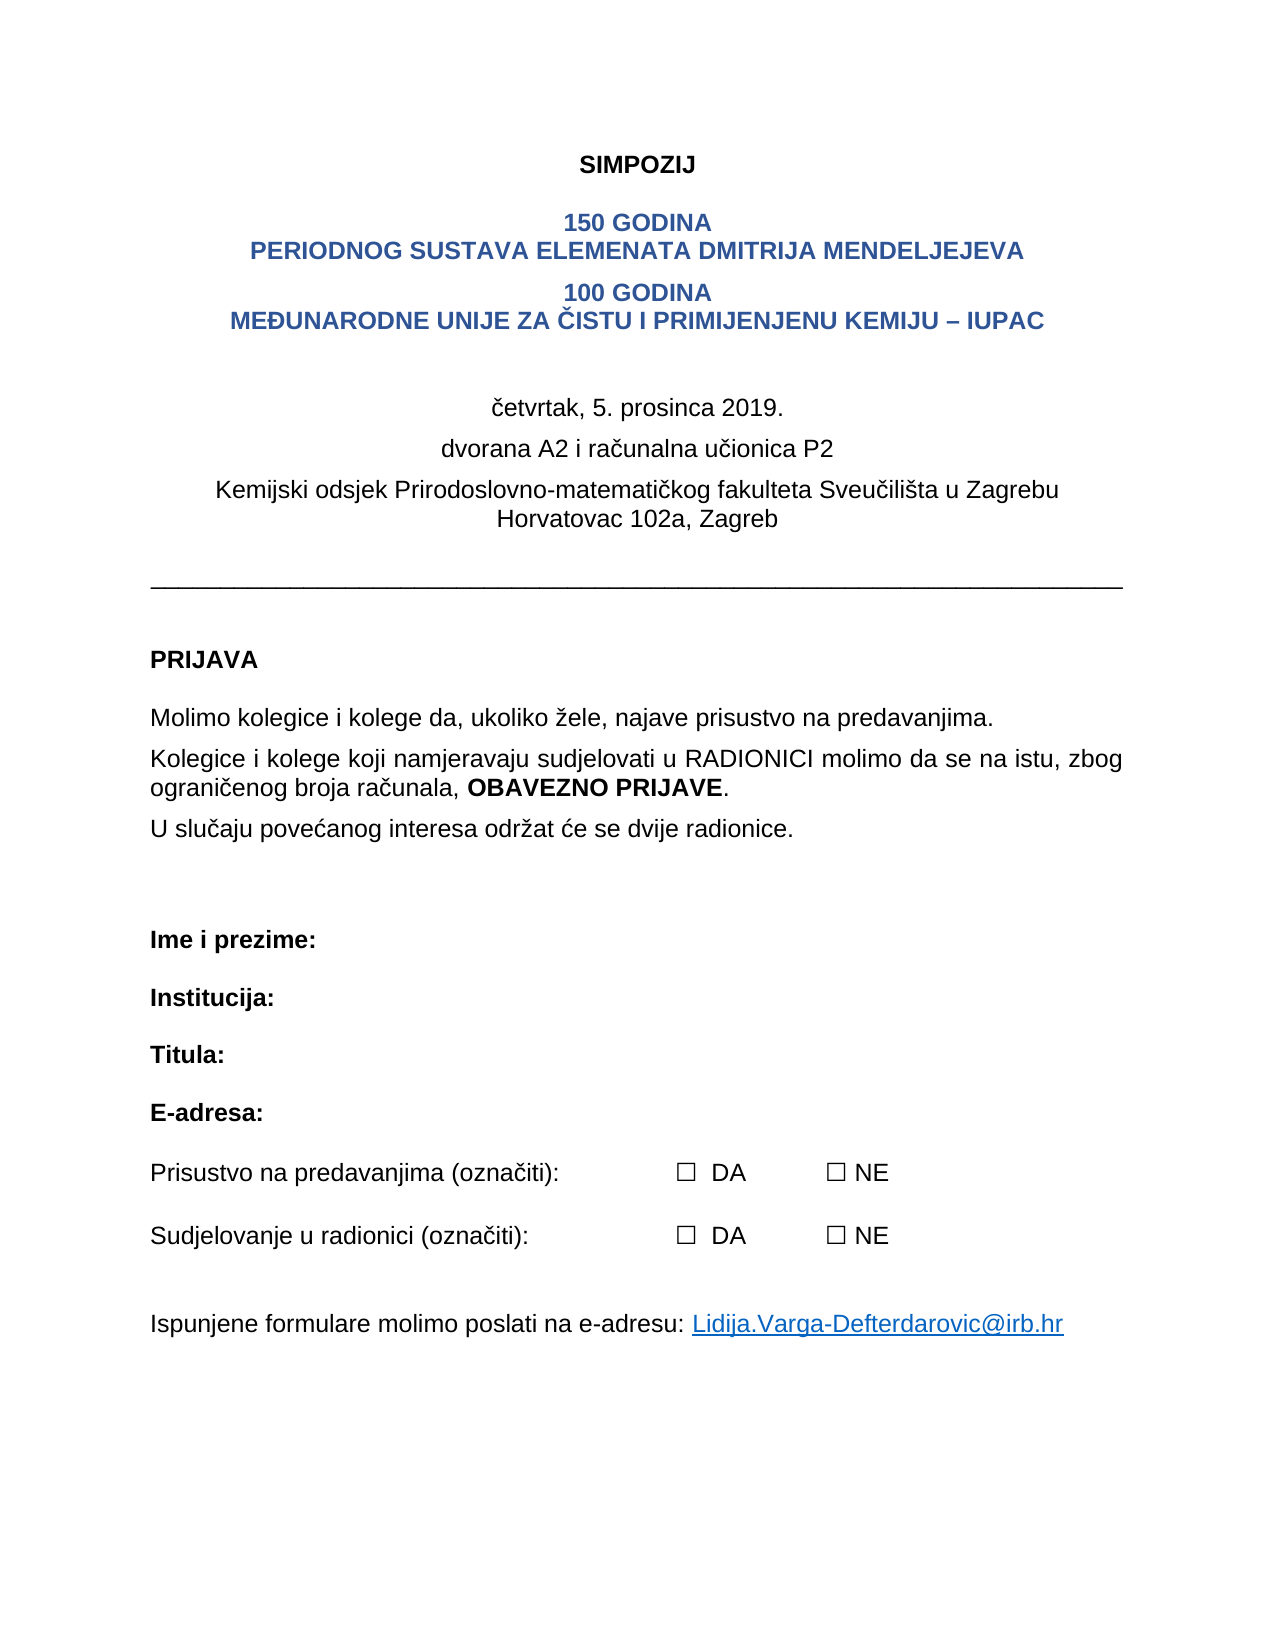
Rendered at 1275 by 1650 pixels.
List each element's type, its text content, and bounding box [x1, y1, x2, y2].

text Horvatovac 102a, Zagreb [150, 504, 1125, 532]
text Sudjelovanje u radionici (označiti): DA NE [150, 1218, 1125, 1252]
text Institucija: [150, 983, 1125, 1011]
text PRIJAVA [150, 645, 1125, 674]
text 100 GODINA [150, 277, 1125, 306]
text MEĐUNARODNE UNIJE ZA ČISTU I PRIMIJENJENU KEMIJU – IUPAC [150, 306, 1125, 335]
text Prisustvo na predavanjima (označiti): DA NE [150, 1155, 1125, 1189]
text Kemijski odsjek Prirodoslovno-matematičkog fakulteta Sveučilišta u Zagrebu [150, 475, 1125, 504]
text U slučaju povećanog interesa održat će se dvije radionice. [150, 814, 1125, 843]
text Kolegice i kolege koji namjeravaju sudjelovati u RADIONICI molimo da se na istu, zbog ograničenog broja računala, OBAVEZNO PRIJAVE. [150, 744, 1125, 801]
text PERIODNOG SUSTAVA ELEMENATA DMITRIJA MENDELJEJEVA [150, 236, 1125, 265]
text Titula: [150, 1040, 1125, 1069]
text 150 GODINA [150, 207, 1125, 236]
text dvorana A2 i računalna učionica P2 [150, 434, 1125, 462]
text E-adresa: [150, 1098, 1125, 1126]
text SIMPOZIJ [150, 150, 1125, 179]
text Ispunjene formulare molimo poslati na e-adresu: Lidija.Varga-Defterdarovic@irb.hr [150, 1309, 1125, 1338]
text ______________________________________________________________________ [150, 561, 1125, 590]
text Ime i prezime: [150, 925, 1125, 954]
text četvrtak, 5. prosinca 2019. [150, 392, 1125, 421]
text Molimo kolegice i kolege da, ukoliko žele, najave prisustvo na predavanjima. [150, 703, 1125, 731]
